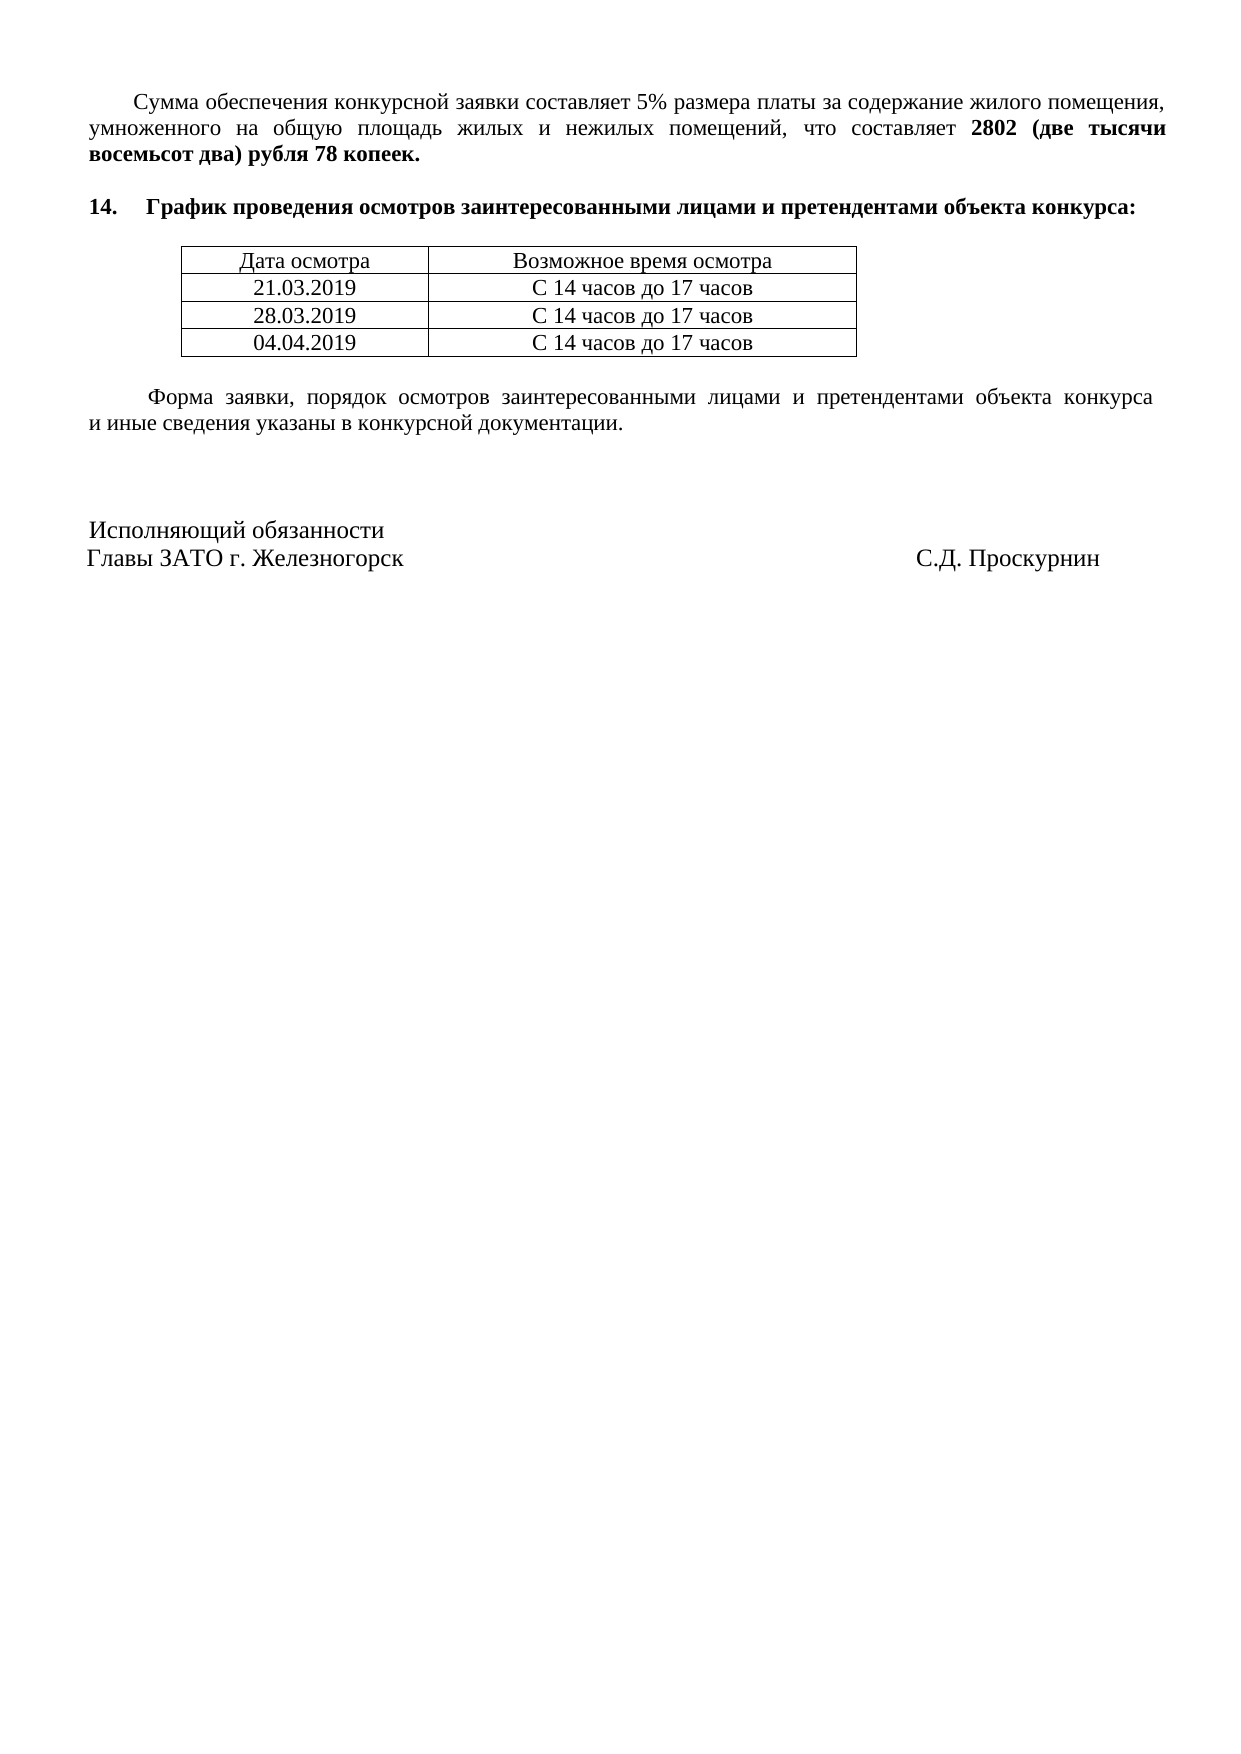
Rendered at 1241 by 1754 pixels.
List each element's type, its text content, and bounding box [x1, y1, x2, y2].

table_header Возможное время осмотра [429, 247, 856, 273]
table_cell С 14 часов до 17 часов [429, 302, 856, 328]
table_cell С 14 часов до 17 часов [429, 274, 856, 301]
text Исполняющий обязанности [89, 515, 1166, 543]
table_cell 21.03.2019 [182, 274, 428, 301]
table_cell 04.04.2019 [182, 329, 428, 356]
text Сумма обеспечения конкурсной заявки составляет 5% размера платы за содержание жилого помещения, умноженного на общую площадь жилых и нежилых помещений, что составляет 2802 (две тысячи восемьсот два) рубля 78 копеек. [89, 88, 1166, 167]
table_cell 28.03.2019 [182, 302, 428, 328]
text 14. График проведения осмотров заинтересованными лицами и претендентами объекта конкурса: [89, 193, 1166, 219]
table_cell С 14 часов до 17 часов [429, 329, 856, 356]
table_header Дата осмотра [182, 247, 428, 273]
text Главы ЗАТО г. Железногорск С.Д. Проскурнин [74, 543, 1166, 572]
text Форма заявки, порядок осмотров заинтересованными лицами и претендентами объекта конкурса и иные сведения указаны в конкурсной документации. [89, 383, 1166, 436]
